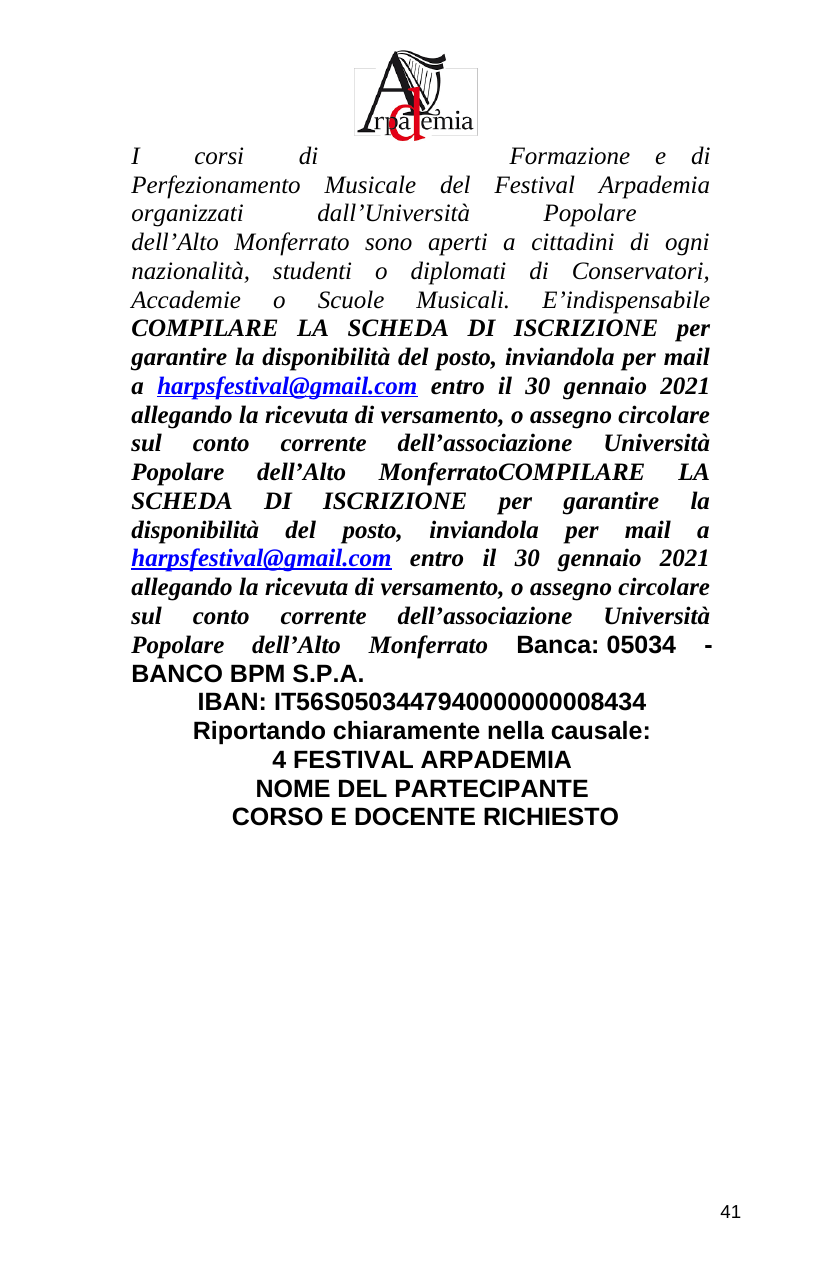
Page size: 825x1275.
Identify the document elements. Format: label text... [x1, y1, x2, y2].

text CORSO E DOCENTE RICHIESTO [131, 802, 713, 831]
text Riportando chiaramente nella causale: [131, 716, 713, 745]
text 4 FESTIVAL ARPADEMIA [131, 745, 713, 773]
text IBAN: IT56S0503447940000000008434 [131, 687, 713, 716]
text I corsi di Formazione e di Perfezionamento Musicale del Festival Arpademia organizzati dall’Università Popolare dell’Alto Monferrato sono aperti a cittadini di ogni nazionalità, studenti o diplomati di Conservatori, Accademie o Scuole Musicali. E’indispensabile COMPILARE LA SCHEDA DI ISCRIZIONE per garantire la disponibilità del posto, inviandola per mail a harpsfestival@gmail.com entro il 30 gennaio 2021 allegando la ricevuta di versamento, o assegno circolare sul conto corrente dell’associazione Università Popolare dell’Alto MonferratoCOMPILARE LA SCHEDA DI ISCRIZIONE per garantire la disponibilità del posto, inviandola per mail a harpsfestival@gmail.com entro il 30 gennaio 2021 allegando la ricevuta di versamento, o assegno circolare sul conto corrente dell’associazione Università Popolare dell’Alto Monferrato Banca: 05034 - BANCO BPM S.P.A. [131, 141, 713, 687]
picture [339, 39, 491, 153]
text NOME DEL PARTECIPANTE [131, 773, 713, 802]
